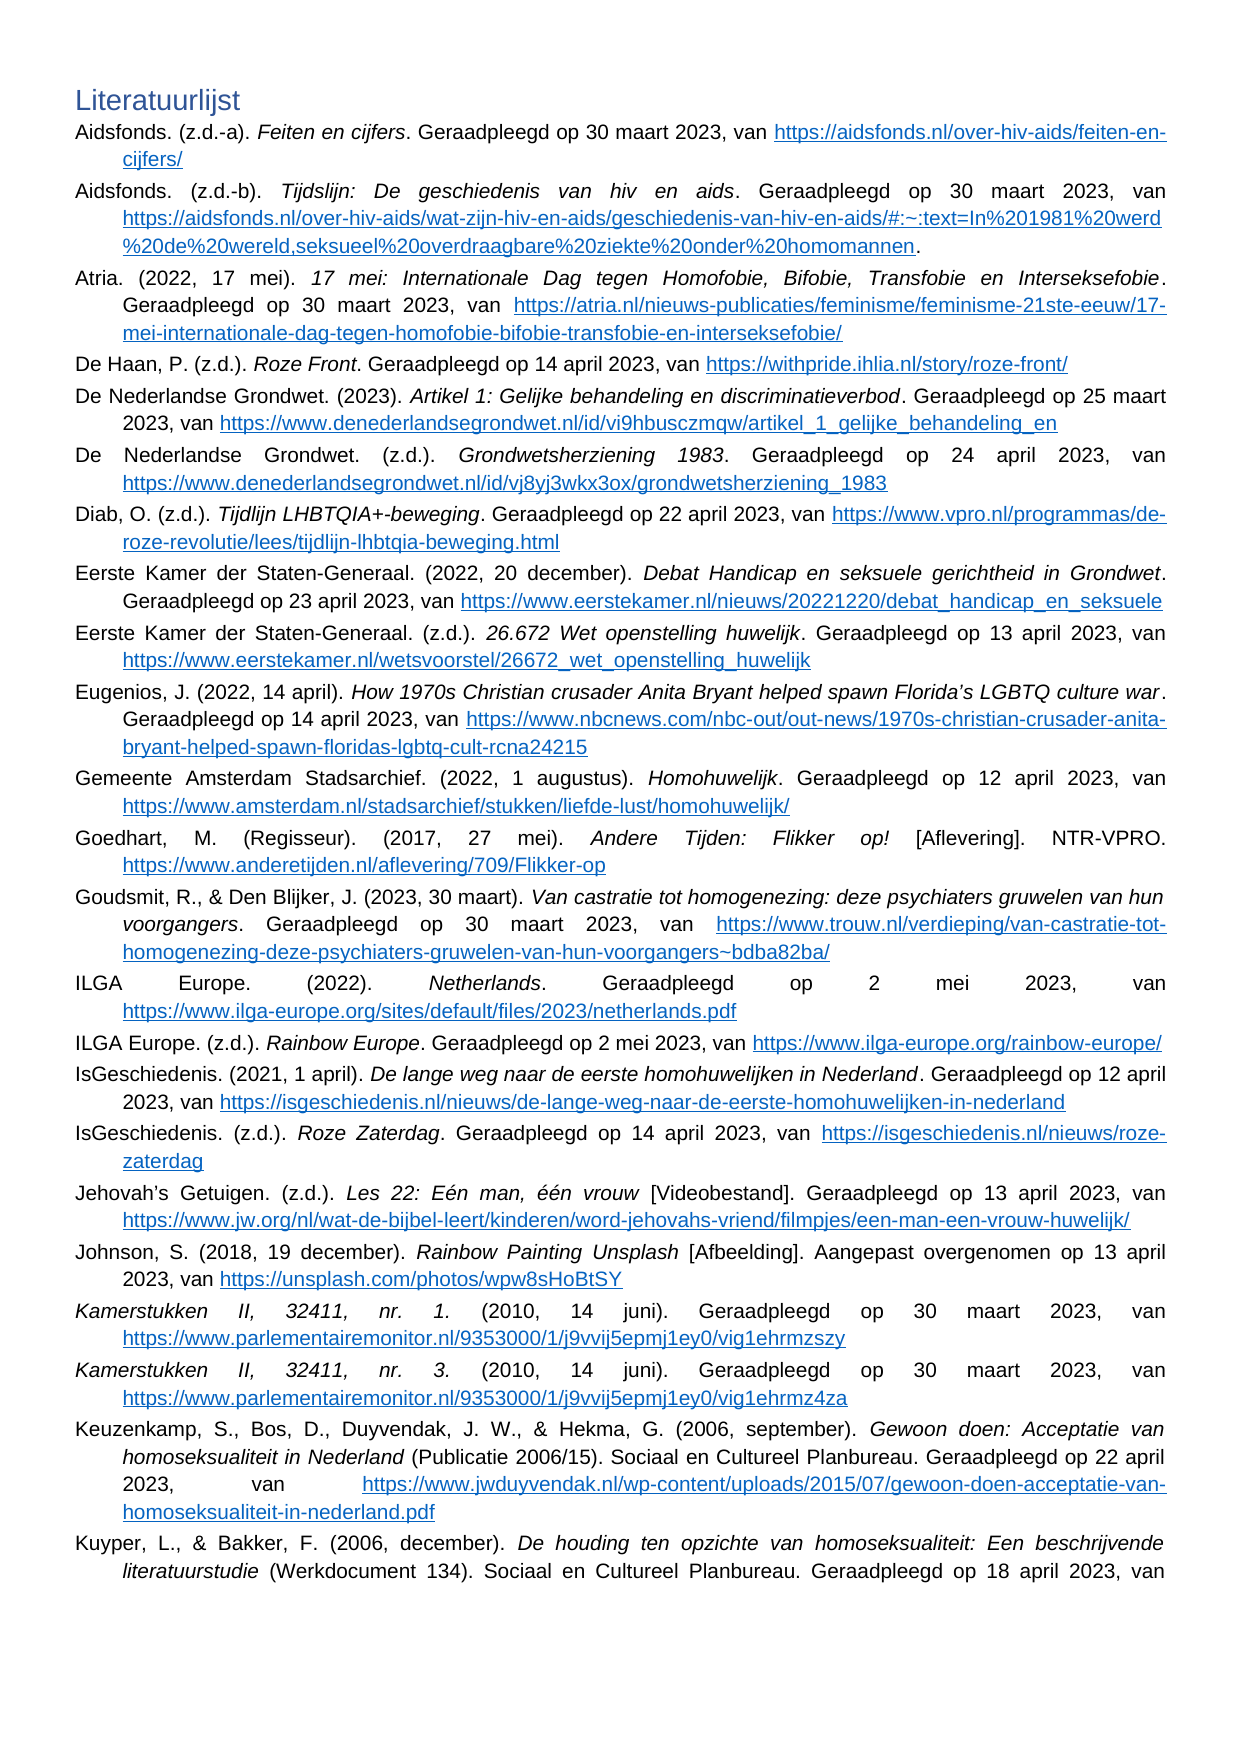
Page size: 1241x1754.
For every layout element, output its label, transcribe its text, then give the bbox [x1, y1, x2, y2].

text ILGA Europe. (z.d.). Rainbow Europe. Geraadpleegd op 2 mei 2023, van https://www.ilga-europe.org/rainbow-europe/ [75, 1030, 1167, 1054]
text Diab, O. (z.d.). Tijdlijn LHBTQIA+-beweging. Geraadpleegd op 22 april 2023, van https://www.vpro.nl/programmas/de-roze-revolutie/lees/tijdlijn-lhbtqia-beweging.html [75, 502, 1167, 553]
text IsGeschiedenis. (z.d.). Roze Zaterdag. Geraadpleegd op 14 april 2023, van https://isgeschiedenis.nl/nieuws/roze-zaterdag [75, 1121, 1167, 1173]
text ILGA Europe. (2022). Netherlands. Geraadpleegd op 2 mei 2023, van https://www.ilga-europe.org/sites/default/files/2023/netherlands.pdf [75, 971, 1167, 1023]
text Atria. (2022, 17 mei). 17 mei: Internationale Dag tegen Homofobie, Bifobie, Transfobie en Interseksefobie. Geraadpleegd op 30 maart 2023, van https://atria.nl/nieuws-publicaties/feminisme/feminisme-21ste-eeuw/17-mei-internationale-dag-tegen-homofobie-bifobie-transfobie-en-interseksefobie/ [75, 265, 1167, 344]
text Aidsfonds. (z.d.-b). Tijdslijn: De geschiedenis van hiv en aids. Geraadpleegd op 30 maart 2023, van https://aidsfonds.nl/over-hiv-aids/wat-zijn-hiv-en-aids/geschiedenis-van-hiv-en-aids/#:~:text=In%201981%20werd%20de%20wereld,seksueel%20overdraagbare%20ziekte%20onder%20homomannen. [75, 179, 1167, 258]
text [75, 1531, 1167, 1583]
text Johnson, S. (2018, 19 december). Rainbow Painting Unsplash [Afbeelding]. Aangepast overgenomen op 13 april 2023, van https://unsplash.com/photos/wpw8sHoBtSY [75, 1239, 1167, 1291]
text Eerste Kamer der Staten-Generaal. (z.d.). 26.672 Wet openstelling huwelijk. Geraadpleegd op 13 april 2023, van https://www.eerstekamer.nl/wetsvoorstel/26672_wet_openstelling_huwelijk [75, 620, 1167, 672]
text De Nederlandse Grondwet. (z.d.). Grondwetsherziening 1983. Geraadpleegd op 24 april 2023, van https://www.denederlandsegrondwet.nl/id/vj8yj3wkx3ox/grondwetsherziening_1983 [75, 443, 1167, 494]
text Kamerstukken II, 32411, nr. 3. (2010, 14 juni). Geraadpleegd op 30 maart 2023, van https://www.parlementairemonitor.nl/9353000/1/j9vvij5epmj1ey0/vig1ehrmz4za [75, 1358, 1167, 1409]
text Aidsfonds. (z.d.-a). Feiten en cijfers. Geraadpleegd op 30 maart 2023, van https://aidsfonds.nl/over-hiv-aids/feiten-en-cijfers/ [75, 119, 1167, 171]
text IsGeschiedenis. (2021, 1 april). De lange weg naar de eerste homohuwelijken in Nederland. Geraadpleegd op 12 april 2023, van https://isgeschiedenis.nl/nieuws/de-lange-weg-naar-de-eerste-homohuwelijken-in-nederland [75, 1062, 1167, 1113]
text Jehovah’s Getuigen. (z.d.). Les 22: Eén man, één vrouw [Videobestand]. Geraadpleegd op 13 april 2023, van https://www.jw.org/nl/wat-de-bijbel-leert/kinderen/word-jehovahs-vriend/filmpjes/een-man-een-vrouw-huwelijk/ [75, 1180, 1167, 1232]
text Goedhart, M. (Regisseur). (2017, 27 mei). Andere Tijden: Flikker op! [Aflevering]. NTR-VPRO. https://www.anderetijden.nl/aflevering/709/Flikker-op [75, 825, 1167, 877]
text Goudsmit, R., & Den Blijker, J. (2023, 30 maart). Van castratie tot homogenezing: deze psychiaters gruwelen van hun voorgangers. Geraadpleegd op 30 maart 2023, van https://www.trouw.nl/verdieping/van-castratie-tot-homogenezing-deze-psychiaters-gruwelen-van-hun-voorgangers~bdba82ba/ [75, 884, 1167, 963]
subtitle Literatuurlijst [75, 83, 1167, 117]
text Keuzenkamp, S., Bos, D., Duyvendak, J. W., & Hekma, G. (2006, september). Gewoon doen: Acceptatie van homoseksualiteit in Nederland (Publicatie 2006/15). Sociaal en Cultureel Planbureau. Geraadpleegd op 22 april 2023, van https://www.jwduyvendak.nl/wp-content/uploads/2015/07/gewoon-doen-acceptatie-van-homoseksualiteit-in-nederland.pdf [75, 1417, 1167, 1523]
text Eerste Kamer der Staten-Generaal. (2022, 20 december). Debat Handicap en seksuele gerichtheid in Grondwet. Geraadpleegd op 23 april 2023, van https://www.eerstekamer.nl/nieuws/20221220/debat_handicap_en_seksuele [75, 561, 1167, 613]
text De Haan, P. (z.d.). Roze Front. Geraadpleegd op 14 april 2023, van https://withpride.ihlia.nl/story/roze-front/ [75, 352, 1167, 376]
text Gemeente Amsterdam Stadsarchief. (2022, 1 augustus). Homohuwelijk. Geraadpleegd op 12 april 2023, van https://www.amsterdam.nl/stadsarchief/stukken/liefde-lust/homohuwelijk/ [75, 766, 1167, 818]
text Kamerstukken II, 32411, nr. 1. (2010, 14 juni). Geraadpleegd op 30 maart 2023, van https://www.parlementairemonitor.nl/9353000/1/j9vvij5epmj1ey0/vig1ehrmzszy [75, 1299, 1167, 1350]
text De Nederlandse Grondwet. (2023). Artikel 1: Gelijke behandeling en discriminatieverbod. Geraadpleegd op 25 maart 2023, van https://www.denederlandsegrondwet.nl/id/vi9hbusczmqw/artikel_1_gelijke_behandeling_en [75, 384, 1167, 435]
text Eugenios, J. (2022, 14 april). How 1970s Christian crusader Anita Bryant helped spawn Florida’s LGBTQ culture war. Geraadpleegd op 14 april 2023, van https://www.nbcnews.com/nbc-out/out-news/1970s-christian-crusader-anita-bryant-helped-spawn-floridas-lgbtq-cult-rcna24215 [75, 679, 1167, 758]
